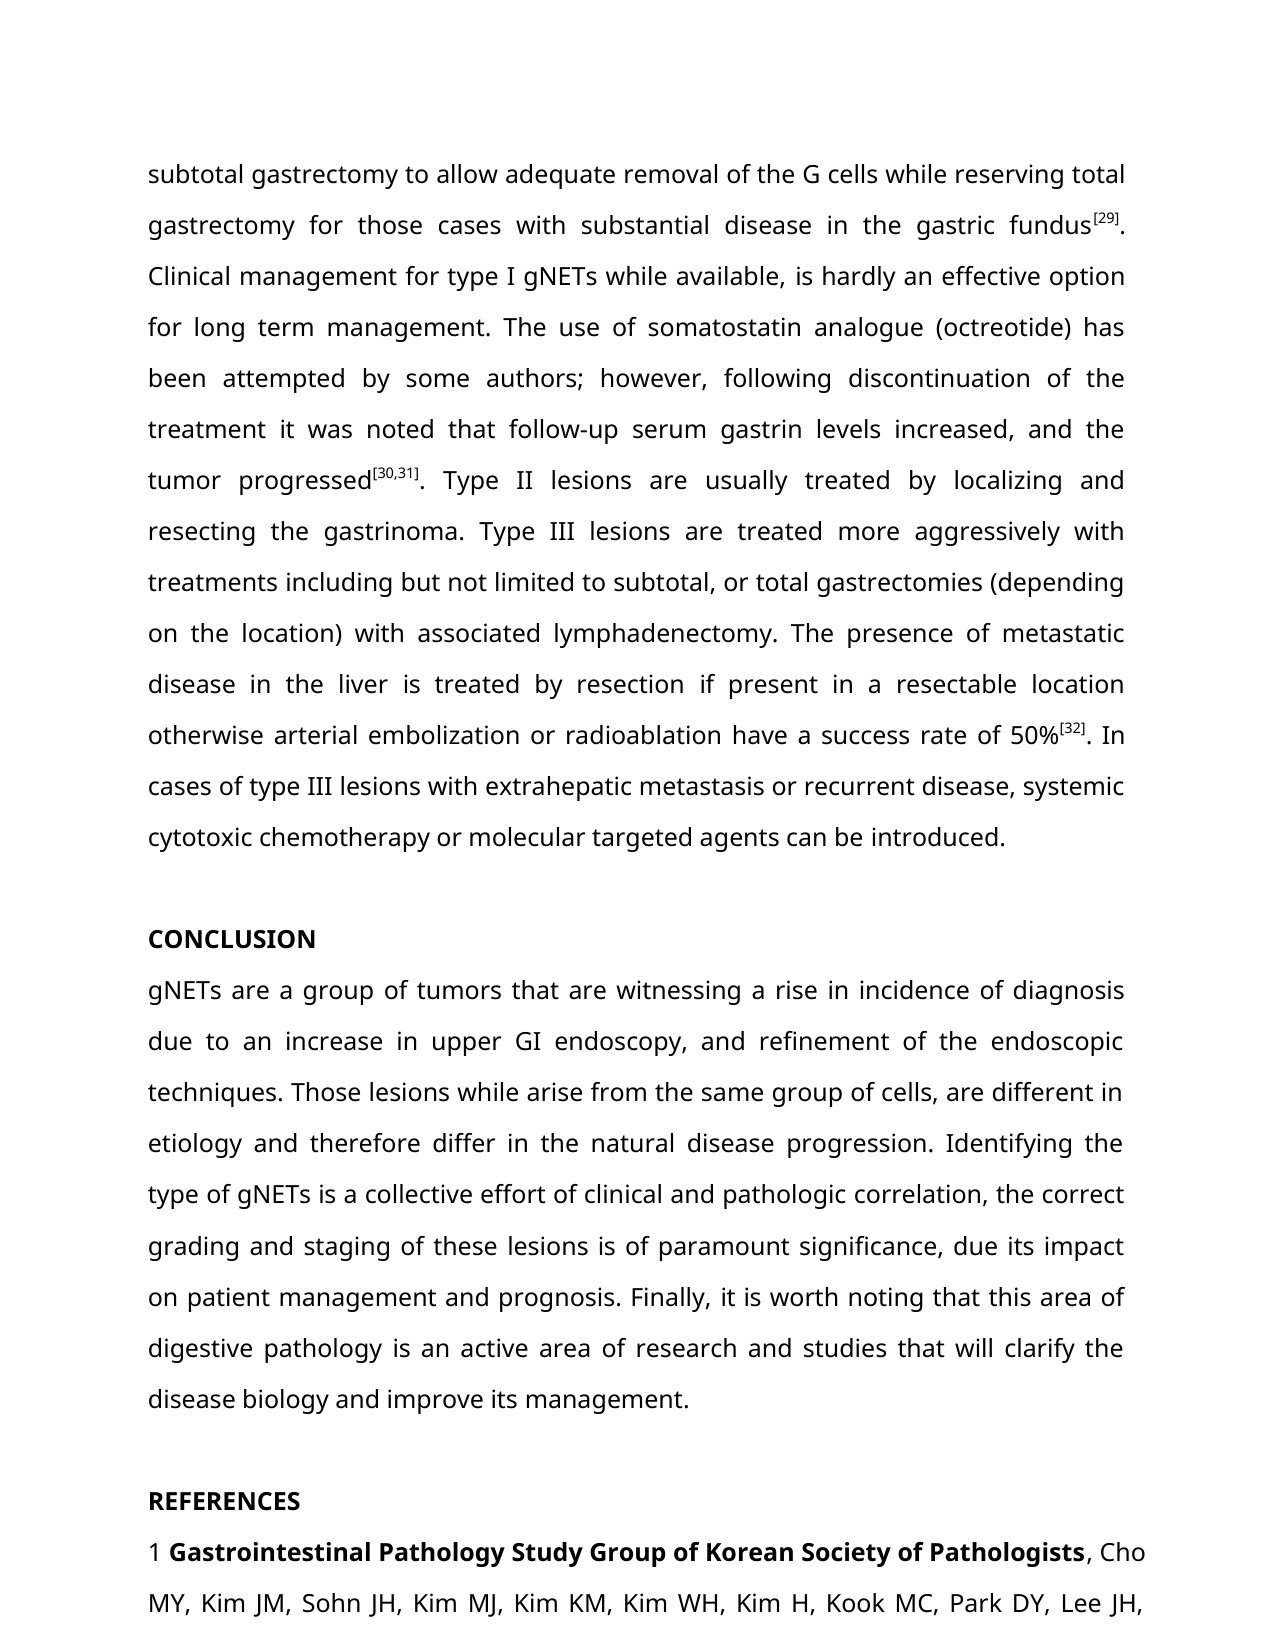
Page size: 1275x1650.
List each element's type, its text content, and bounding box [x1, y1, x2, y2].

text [148, 1534, 1146, 1619]
text gNETs are a group of tumors that are witnessing a rise in incidence of diagnosis due to an increase in upper GI endoscopy, and refinement of the endoscopic techniques. Those lesions while arise from the same group of cells, are different in etiology and therefore differ in the natural disease progression. Identifying the type of gNETs is a collective effort of clinical and pathologic correlation, the correct grading and staging of these lesions is of paramount significance, due its impact on patient management and prognosis. Finally, it is worth noting that this area of digestive pathology is an active area of research and studies that will clarify the disease biology and improve its management. [148, 973, 1125, 1415]
subtitle CONCLUSION [148, 922, 1146, 956]
subtitle REFERENCES [148, 1483, 1146, 1517]
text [148, 156, 1126, 854]
